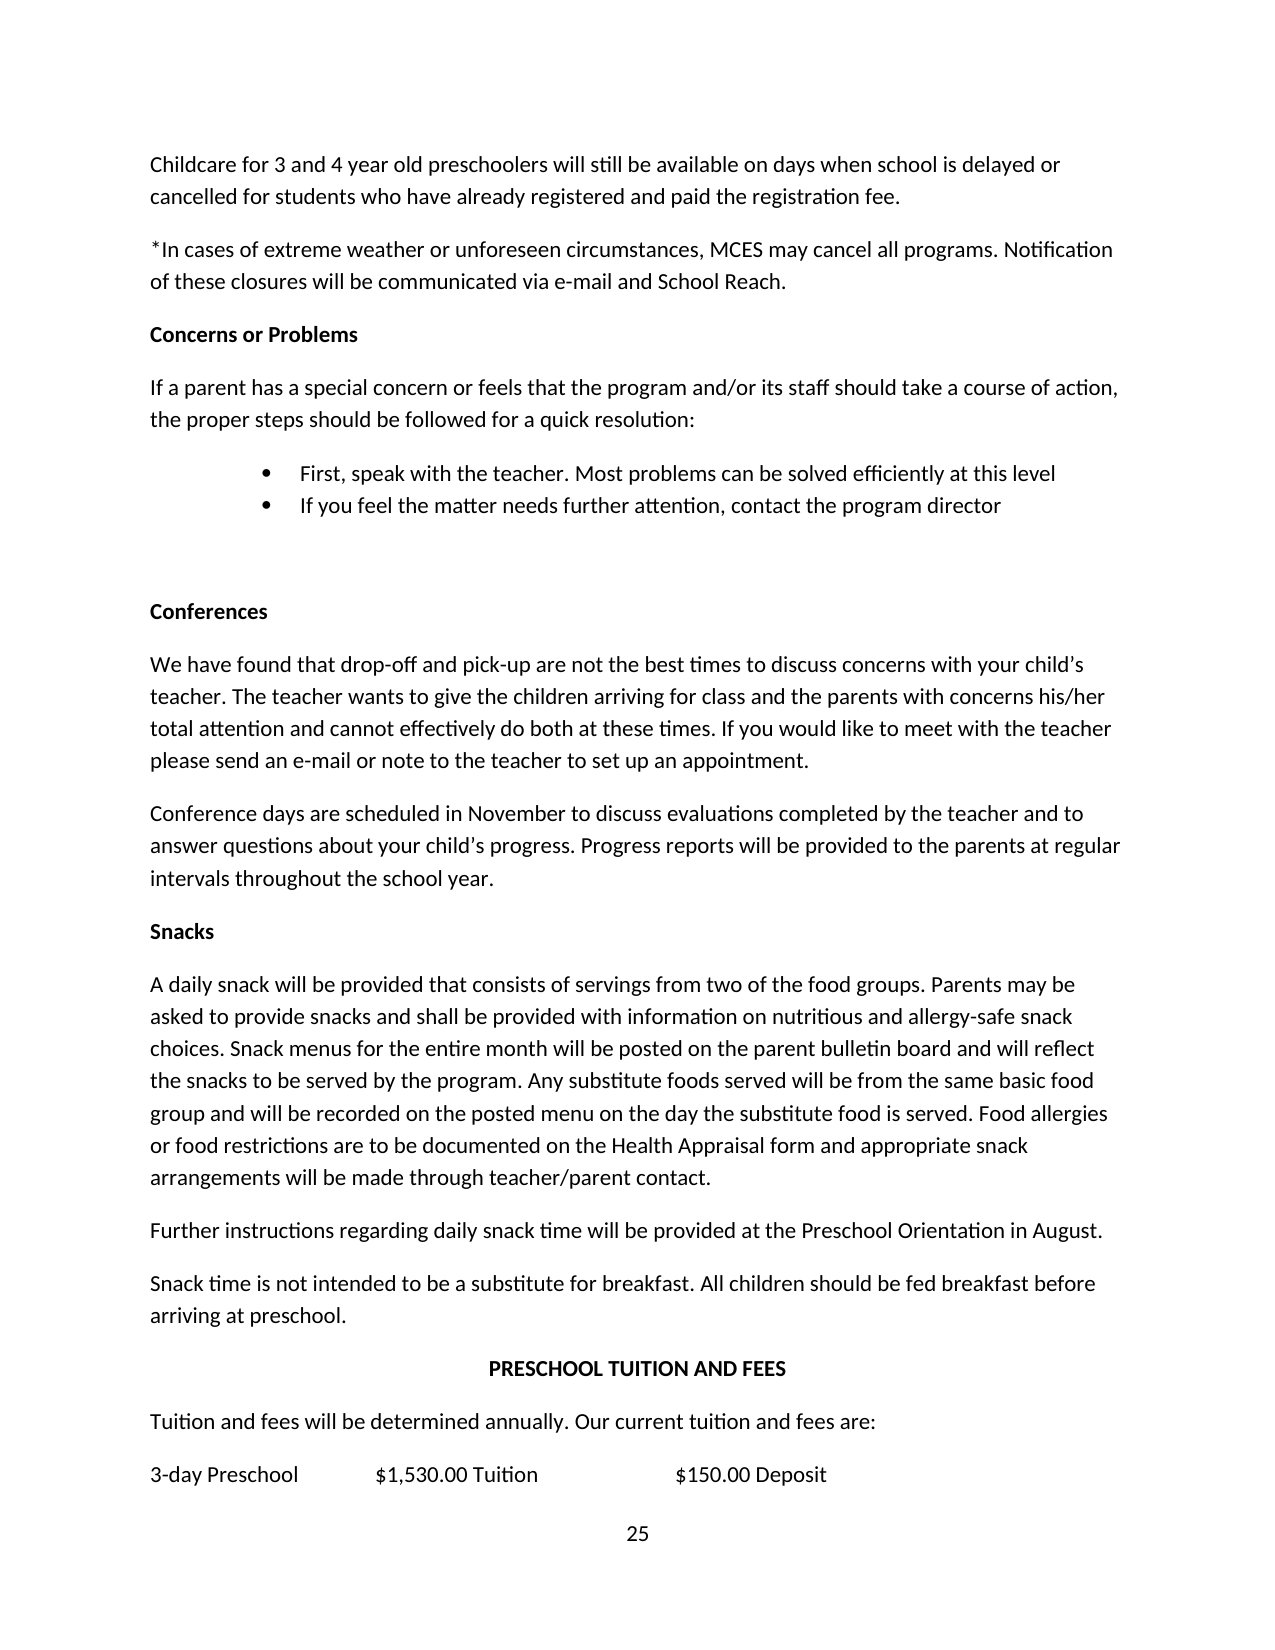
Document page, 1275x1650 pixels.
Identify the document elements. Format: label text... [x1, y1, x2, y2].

text Snacks [150, 917, 1125, 945]
text Conference days are scheduled in November to discuss evaluations completed by the teacher and to answer questions about your child’s progress. Progress reports will be provided to the parents at regular intervals throughout the school year. [150, 799, 1125, 892]
text *In cases of extreme weather or unforeseen circumstances, MCES may cancel all programs. Notification of these closures will be communicated via e-mail and School Reach. [150, 235, 1125, 295]
text A daily snack will be provided that consists of servings from two of the food groups. Parents may be asked to provide snacks and shall be provided with information on nutritious and allergy-safe snack choices. Snack menus for the entire month will be posted on the parent bulletin board and will reflect the snacks to be served by the program. Any substitute foods served will be from the same basic food group and will be recorded on the posted menu on the day the substitute food is served. Food allergies or food restrictions are to be documented on the Health Appraisal form and appropriate snack arrangements will be made through teacher/parent contact. [150, 970, 1125, 1191]
text Further instructions regarding daily snack time will be provided at the Preschool Orientation in August. [150, 1216, 1125, 1244]
text If a parent has a special concern or feels that the program and/or its staff should take a course of action, the proper steps should be followed for a quick resolution: [150, 373, 1125, 434]
text Conferences [150, 597, 1125, 625]
text Childcare for 3 and 4 year old preschoolers will still be available on days when school is delayed or cancelled for students who have already registered and paid the registration fee. [150, 150, 1125, 210]
list First, speak with the teacher. Most problems can be solved efficiently at this level [262, 459, 1125, 487]
text Snack time is not intended to be a substitute for breakfast. All children should be fed breakfast before arriving at preschool. [150, 1269, 1125, 1329]
text PRESCHOOL TUITION AND FEES [150, 1354, 1125, 1382]
text 3-day Preschool $1,530.00 Tuition $150.00 Deposit [150, 1460, 1125, 1488]
text We have found that drop-off and pick-up are not the best times to discuss concerns with your child’s teacher. The teacher wants to give the children arriving for class and the parents with concerns his/her total attention and cannot effectively do both at these times. If you would like to meet with the teacher please send an e-mail or note to the teacher to set up an appointment. [150, 650, 1125, 774]
list If you feel the matter needs further attention, contact the program director [262, 491, 1125, 519]
text Concerns or Problems [150, 320, 1125, 348]
text Tuition and fees will be determined annually. Our current tuition and fees are: [150, 1407, 1125, 1435]
